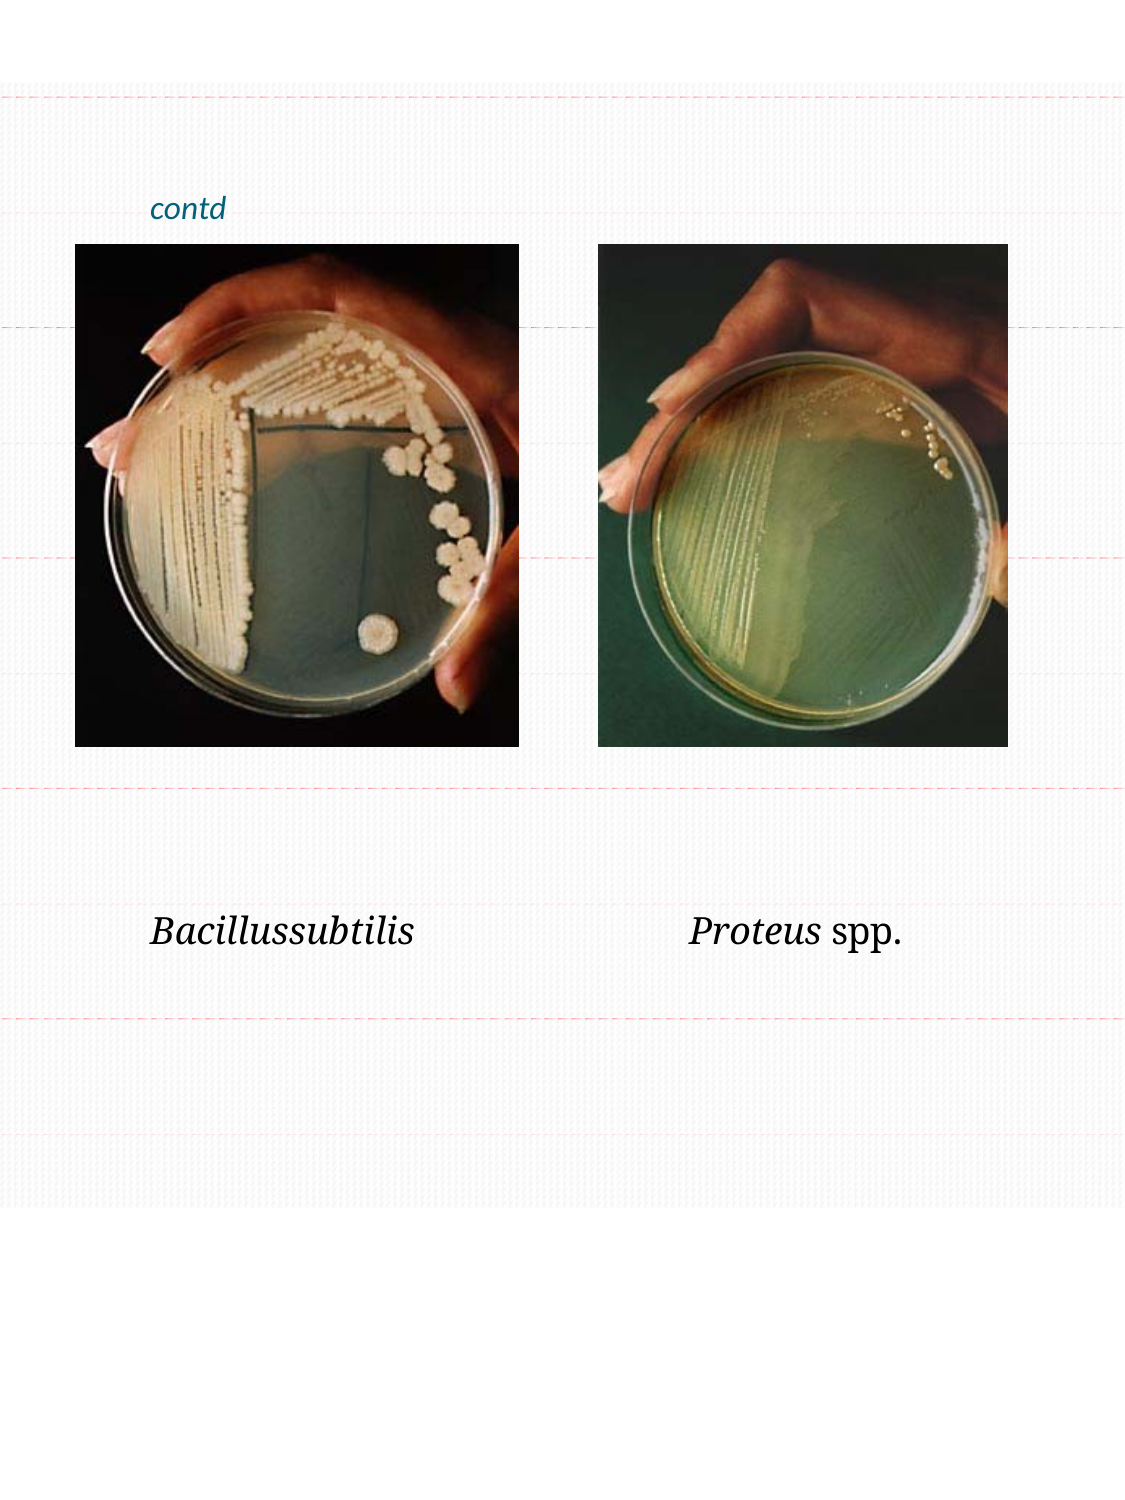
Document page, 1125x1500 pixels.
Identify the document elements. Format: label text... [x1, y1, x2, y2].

text Bacillussubtilis Proteus spp. [150, 904, 975, 955]
text contd [150, 187, 975, 228]
picture [0, 82, 1125, 1208]
